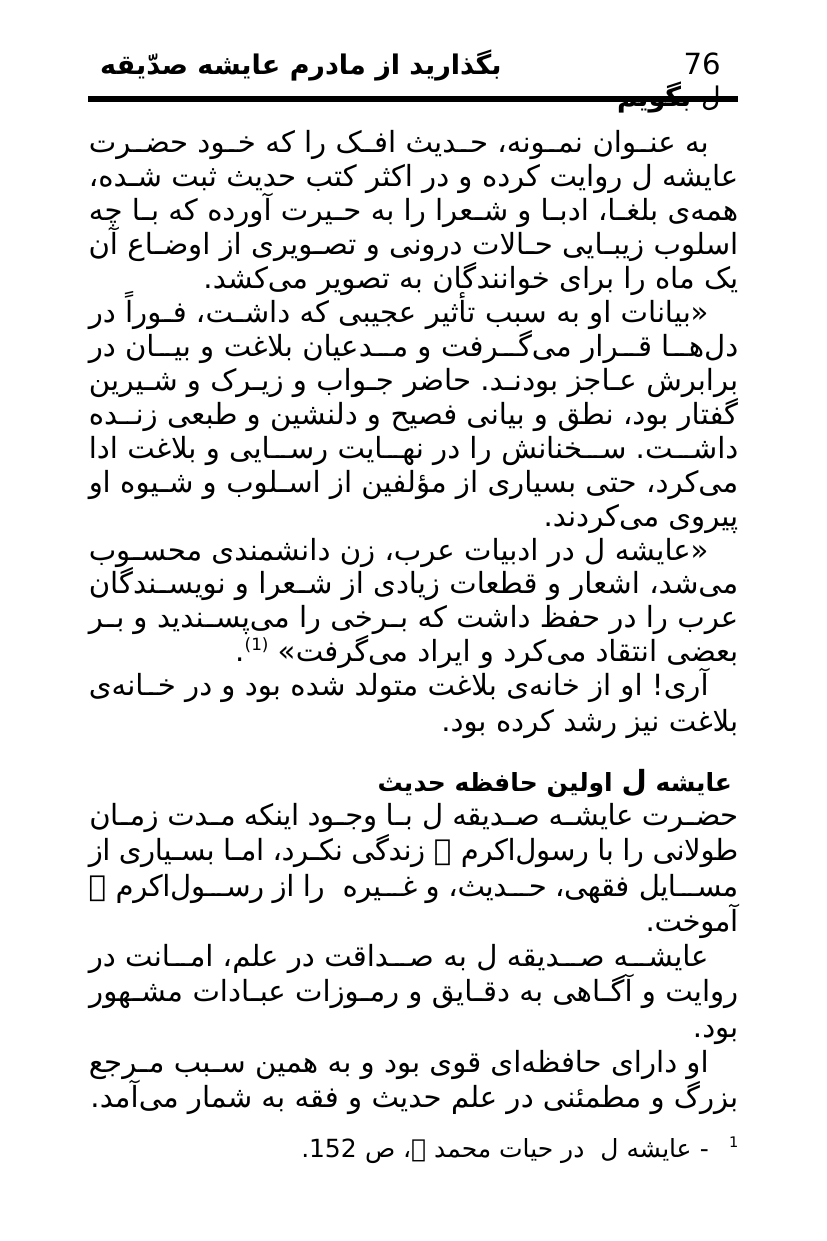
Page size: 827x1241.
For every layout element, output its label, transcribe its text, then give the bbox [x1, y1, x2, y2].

text آری‌! او از خانه‌ی‌ بلاغت‌ متولد شده‌ بود و در خانه‌ی‌ بلاغت‌ نیز رشد كرده‌ بود. [89, 669, 738, 738]
text «بیانات‌ او به‌ سبب‌ تأثیر عجیبی‌ كه‌ داشت‌، فوراً در دل‌ها قرار می‌گرفت‌ و مدعیان‌ بلاغت‌ و بیان‌ در برابرش‌ عاجز بودند. حاضر جواب‌ و زیرک و شیرین‌ گفتار بود، نطق‌ و بیانی‌ فصیح‌ و دلنشین‌ و طبعی‌ زنده‌ داشت‌. سخنانش‌ را در نهایت‌ رسایی‌ و بلاغت‌ ادا می‌كرد، حتی‌ بسیاری‌ از مؤلفین‌ از اسلوب‌ و شیوه‌ او پیروی‌ می‌كردند. [89, 295, 738, 533]
text «عایشه ل‌ در ادبیات‌ عرب‌، زن‌ دانشمندی‌ محسوب‌ می‌شد، اشعار و قطعات‌ زیادی‌ از شعرا و نویسندگان‌ عرب‌ را در حفظ‌ داشت‌ كه‌ برخی‌ را می‌پسندید و بر بعضی‌ انتقاد می‌كرد و ایراد می‌گرفت‌» (). [89, 533, 738, 669]
text او دارای‌ حافظه‌ای‌ قوی‌ بود و به‌ همین‌ سبب‌ مرجع‌ بزرگ‌ و مطمئنی‌ در علم‌ حدیث‌ و فقه‌ به‌ شمار می‌آمد. [89, 1045, 738, 1115]
text به‌ عنوان‌ نمونه‌، حدیث‌ افک را كه‌ خود حضرت‌ عایشه ل روایت‌ كرده‌ و در اكثر كتب‌ حدیث‌ ثبت‌ شده‌، همه‌ی‌ بلغا، ادبا و شعرا را به‌ حیرت‌ آورده‌ كه‌ با چه‌ اسلوب‌ زیبایی‌ حالات‌ درونی‌ و تصویری‌ از اوضاع‌ آن‌ یک ماه‌ را برای‌ خوانندگان‌ به‌ تصویر می‌كشد. [89, 125, 738, 295]
text حضرت‌ عایشه‌ صدیقه‌ ل با وجود اینكه‌ مدت‌ زمان‌ طولانی‌ را با رسول‌اكرم‌ زندگی‌ نكرد، اما بسیاری‌ از مسایل‌ فقهی‌، حدیث‌، و غیره ‌ را از رسول‌اكرم‌ آموخت‌. [89, 798, 738, 938]
text عايشه ل‌ اولين‌ حافظه‌ حديث‌ [89, 764, 738, 798]
text عایشه صدیقه‌ ل به‌ صداقت‌ در علم‌، امانت‌ در روایت‌ و آگاهی‌ به‌ دقایق‌ و رموزات‌ عبادات‌ مشهور بود. [89, 939, 738, 1044]
